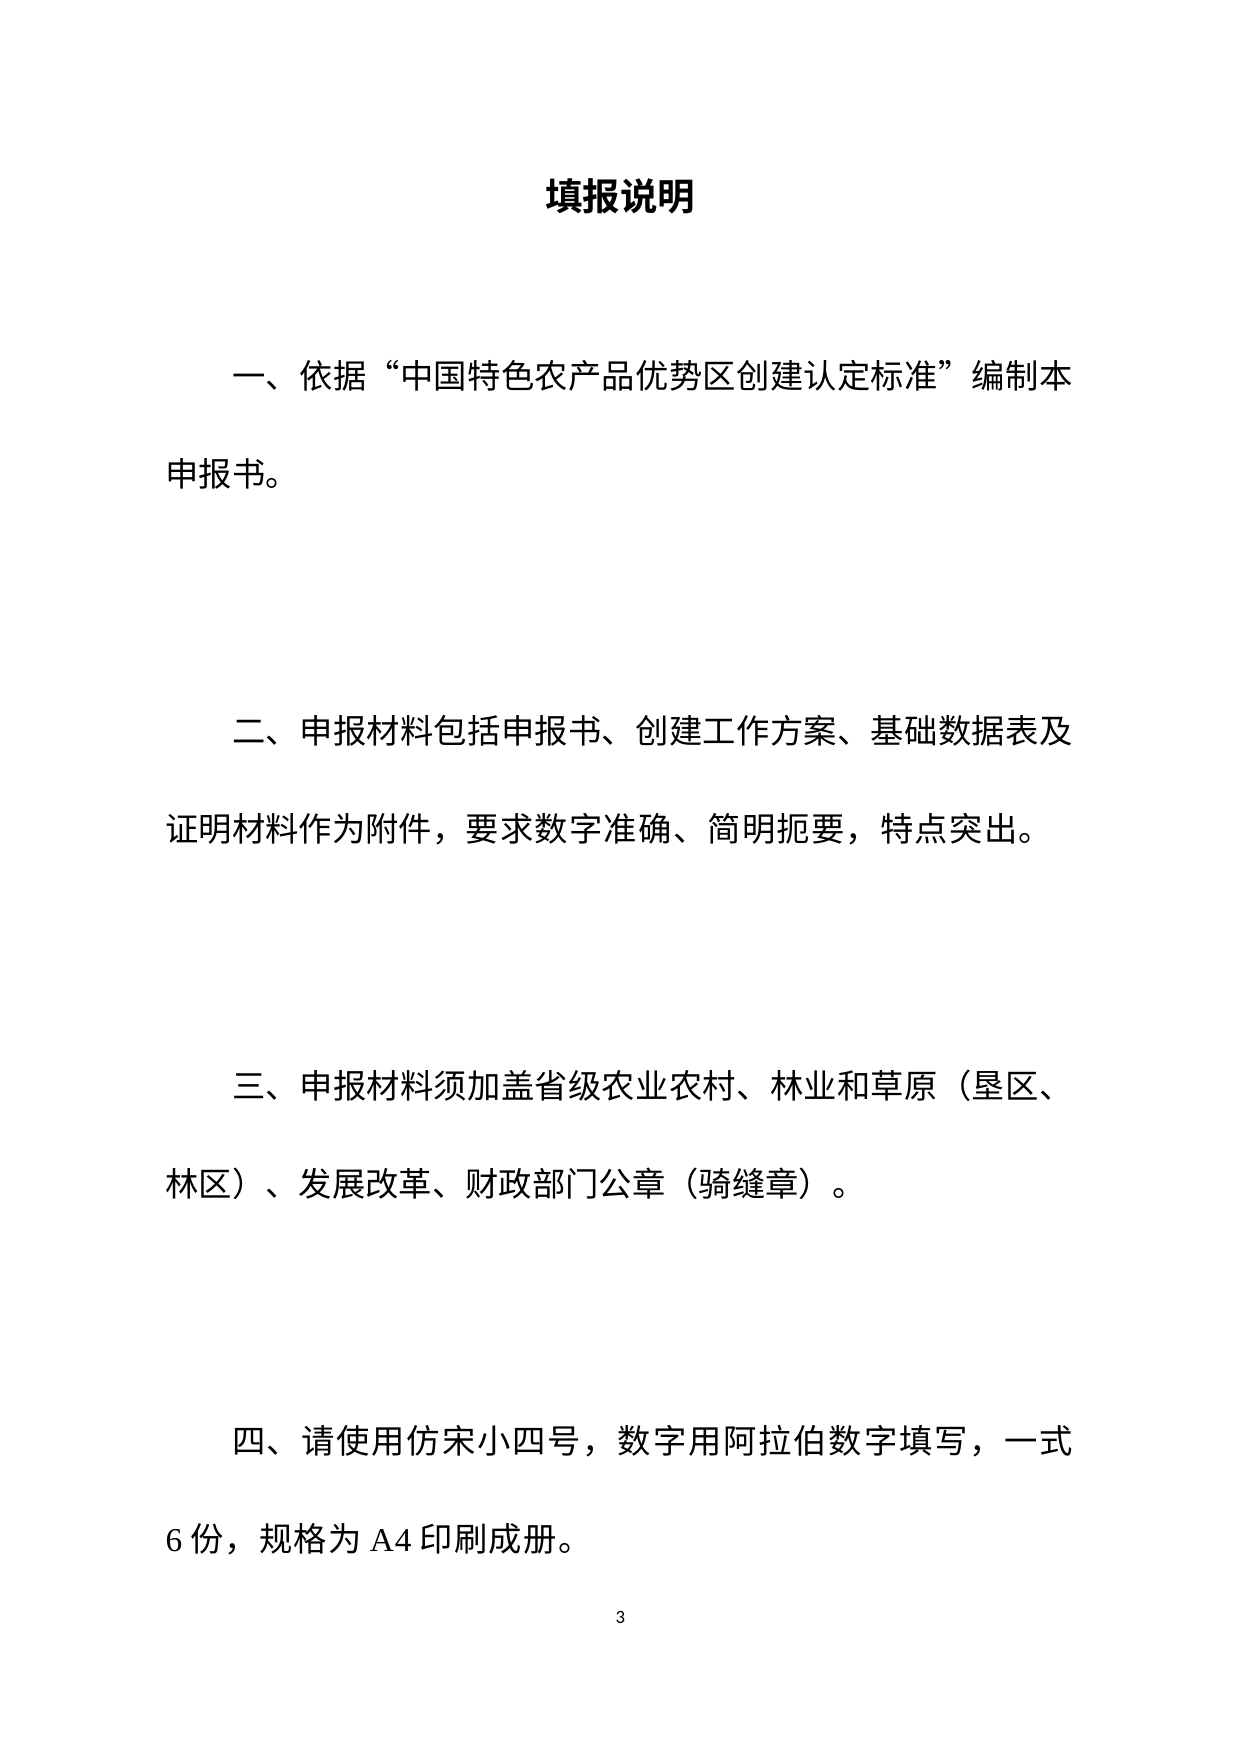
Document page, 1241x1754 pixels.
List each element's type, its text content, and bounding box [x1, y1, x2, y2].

text 填报说明 [165, 162, 1075, 227]
text 四、请使用仿宋小四号，数字用阿拉伯数字填写，一式6份，规格为A4印刷成册。 [165, 1407, 1075, 1569]
text 一、依据“中国特色农产品优势区创建认定标准”编制本申报书。 [165, 342, 1075, 504]
text 二、申报材料包括申报书、创建工作方案、基础数据表及证明材料作为附件，要求数字准确、简明扼要，特点突出。 [165, 697, 1075, 859]
text 三、申报材料须加盖省级农业农村、林业和草原（垦区、林区）、发展改革、财政部门公章（骑缝章）。 [165, 1052, 1075, 1214]
